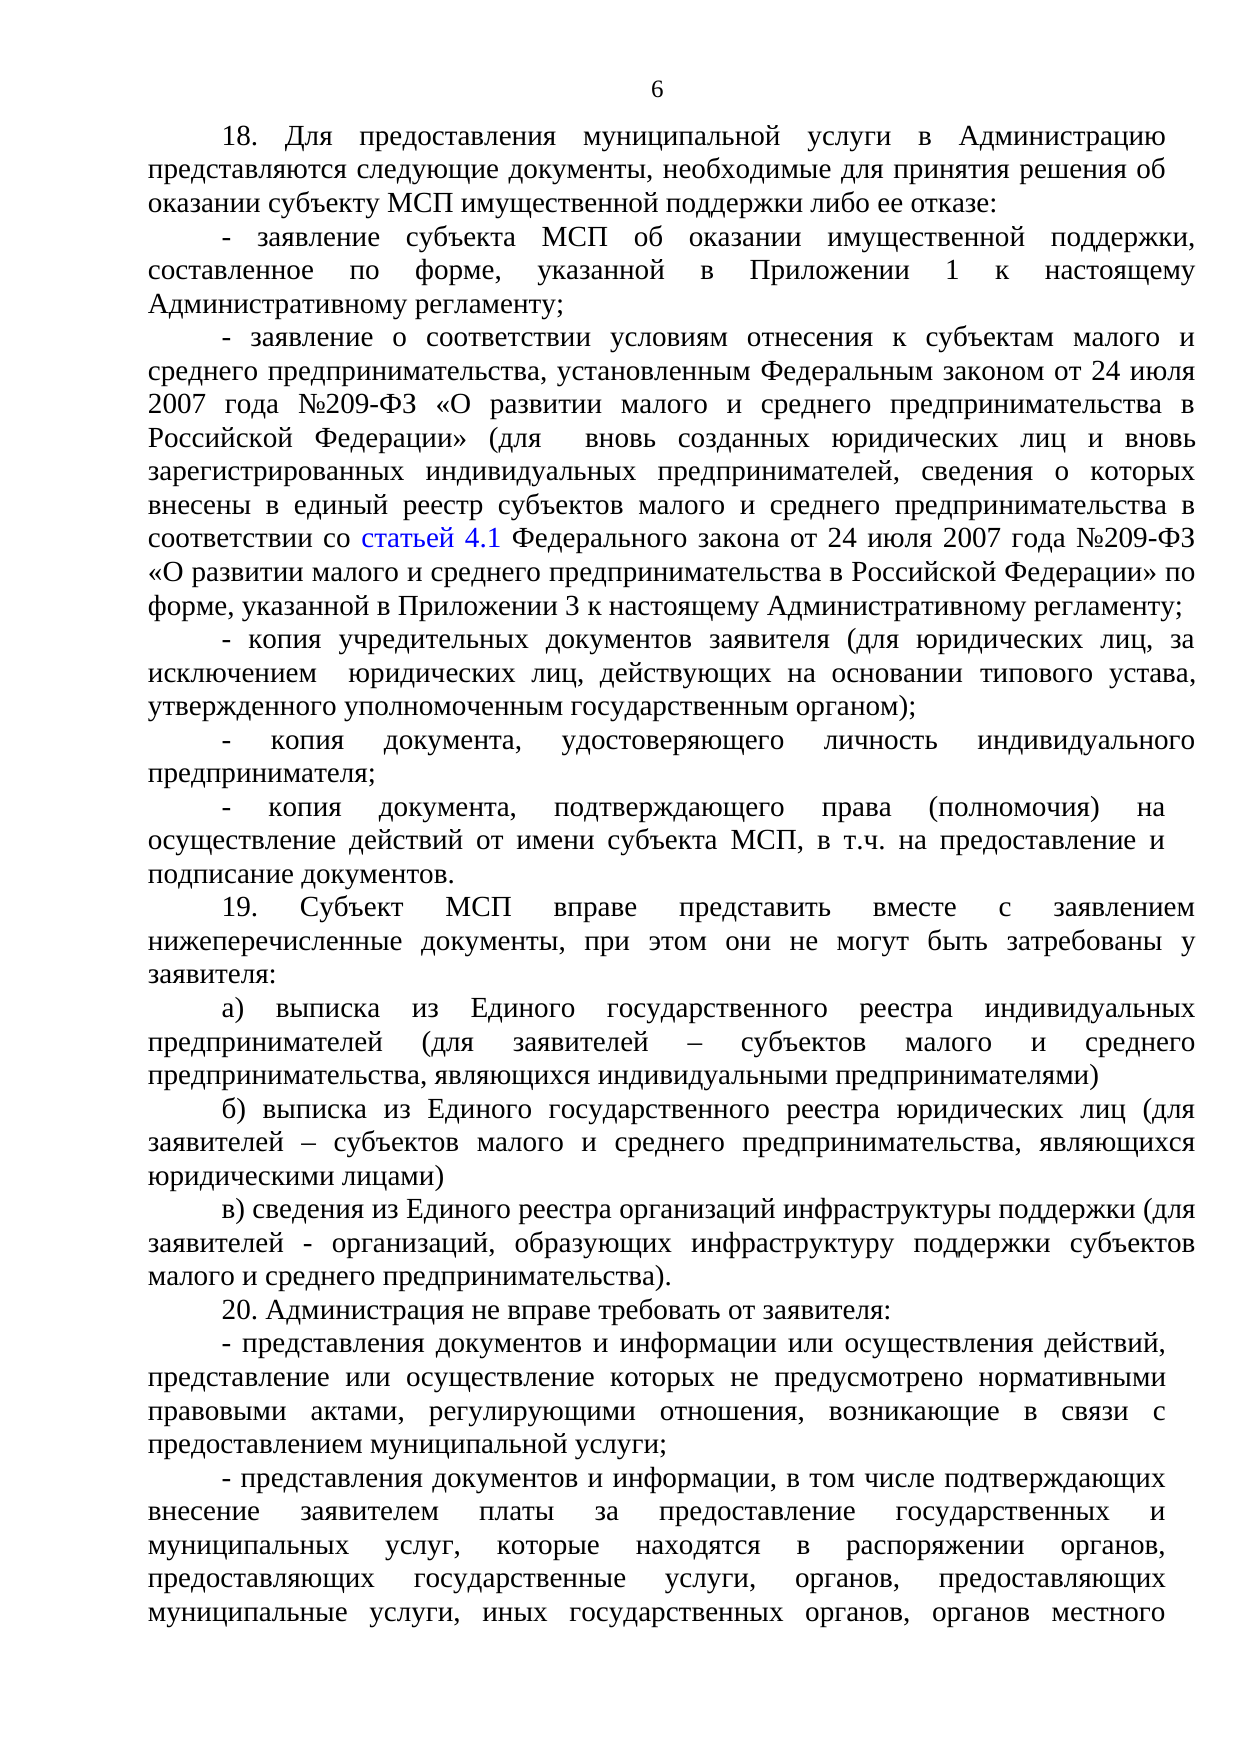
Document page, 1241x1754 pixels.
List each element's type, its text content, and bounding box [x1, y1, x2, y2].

text - копия документа, удостоверяющего личность индивидуального предпринимателя; [148, 722, 1196, 789]
text 20. Администрация не вправе требовать от заявителя: [148, 1292, 1167, 1326]
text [148, 1460, 1167, 1627]
text - заявление субъекта МСП об оказании имущественной поддержки, составленное по форме, указанной в Приложении 1 к настоящему Административному регламенту; [148, 219, 1196, 319]
text 18. Для предоставления муниципальной услуги в Администрацию представляются следующие документы, необходимые для принятия решения об оказании субъекту МСП имущественной поддержки либо ее отказе: [148, 118, 1167, 219]
text 19. Субъект МСП вправе представить вместе с заявлением нижеперечисленные документы, при этом они не могут быть затребованы у заявителя: [148, 889, 1196, 990]
text в) сведения из Единого реестра организаций инфраструктуры поддержки (для заявителей - организаций, образующих инфраструктуру поддержки субъектов малого и среднего предпринимательства). [148, 1191, 1196, 1292]
text - представления документов и информации или осуществления действий, представление или осуществление которых не предусмотрено нормативными правовыми актами, регулирующими отношения, возникающие в связи с предоставлением муниципальной услуги; [148, 1326, 1167, 1460]
text - копия документа, подтверждающего права (полномочия) на осуществление действий от имени субъекта МСП, в т.ч. на предоставление и подписание документов. [148, 789, 1167, 889]
text - копия учредительных документов заявителя (для юридических лиц, за исключением юридических лиц, действующих на основании типового устава, утвержденного уполномоченным государственным органом); [148, 621, 1196, 722]
text б) выписка из Единого государственного реестра юридических лиц (для заявителей – субъектов малого и среднего предпринимательства, являющихся юридическими лицами) [148, 1091, 1196, 1191]
text - заявление о соответствии условиям отнесения к субъектам малого и среднего предпринимательства, установленным Федеральным законом от 24 июля 2007 года №209-ФЗ «О развитии малого и среднего предпринимательства в Российской Федерации» (для вновь созданных юридических лиц и вновь зарегистрированных индивидуальных предпринимателей, сведения о которых внесены в единый реестр субъектов малого и среднего предпринимательства в соответствии со статьей 4.1 Федерального закона от 24 июля 2007 года №209-ФЗ «О развитии малого и среднего предпринимательства в Российской Федерации» по форме, указанной в Приложении 3 к настоящему Административному регламенту; [148, 319, 1196, 621]
text а) выписка из Единого государственного реестра индивидуальных предпринимателей (для заявителей – субъектов малого и среднего предпринимательства, являющихся индивидуальными предпринимателями) [148, 990, 1196, 1091]
